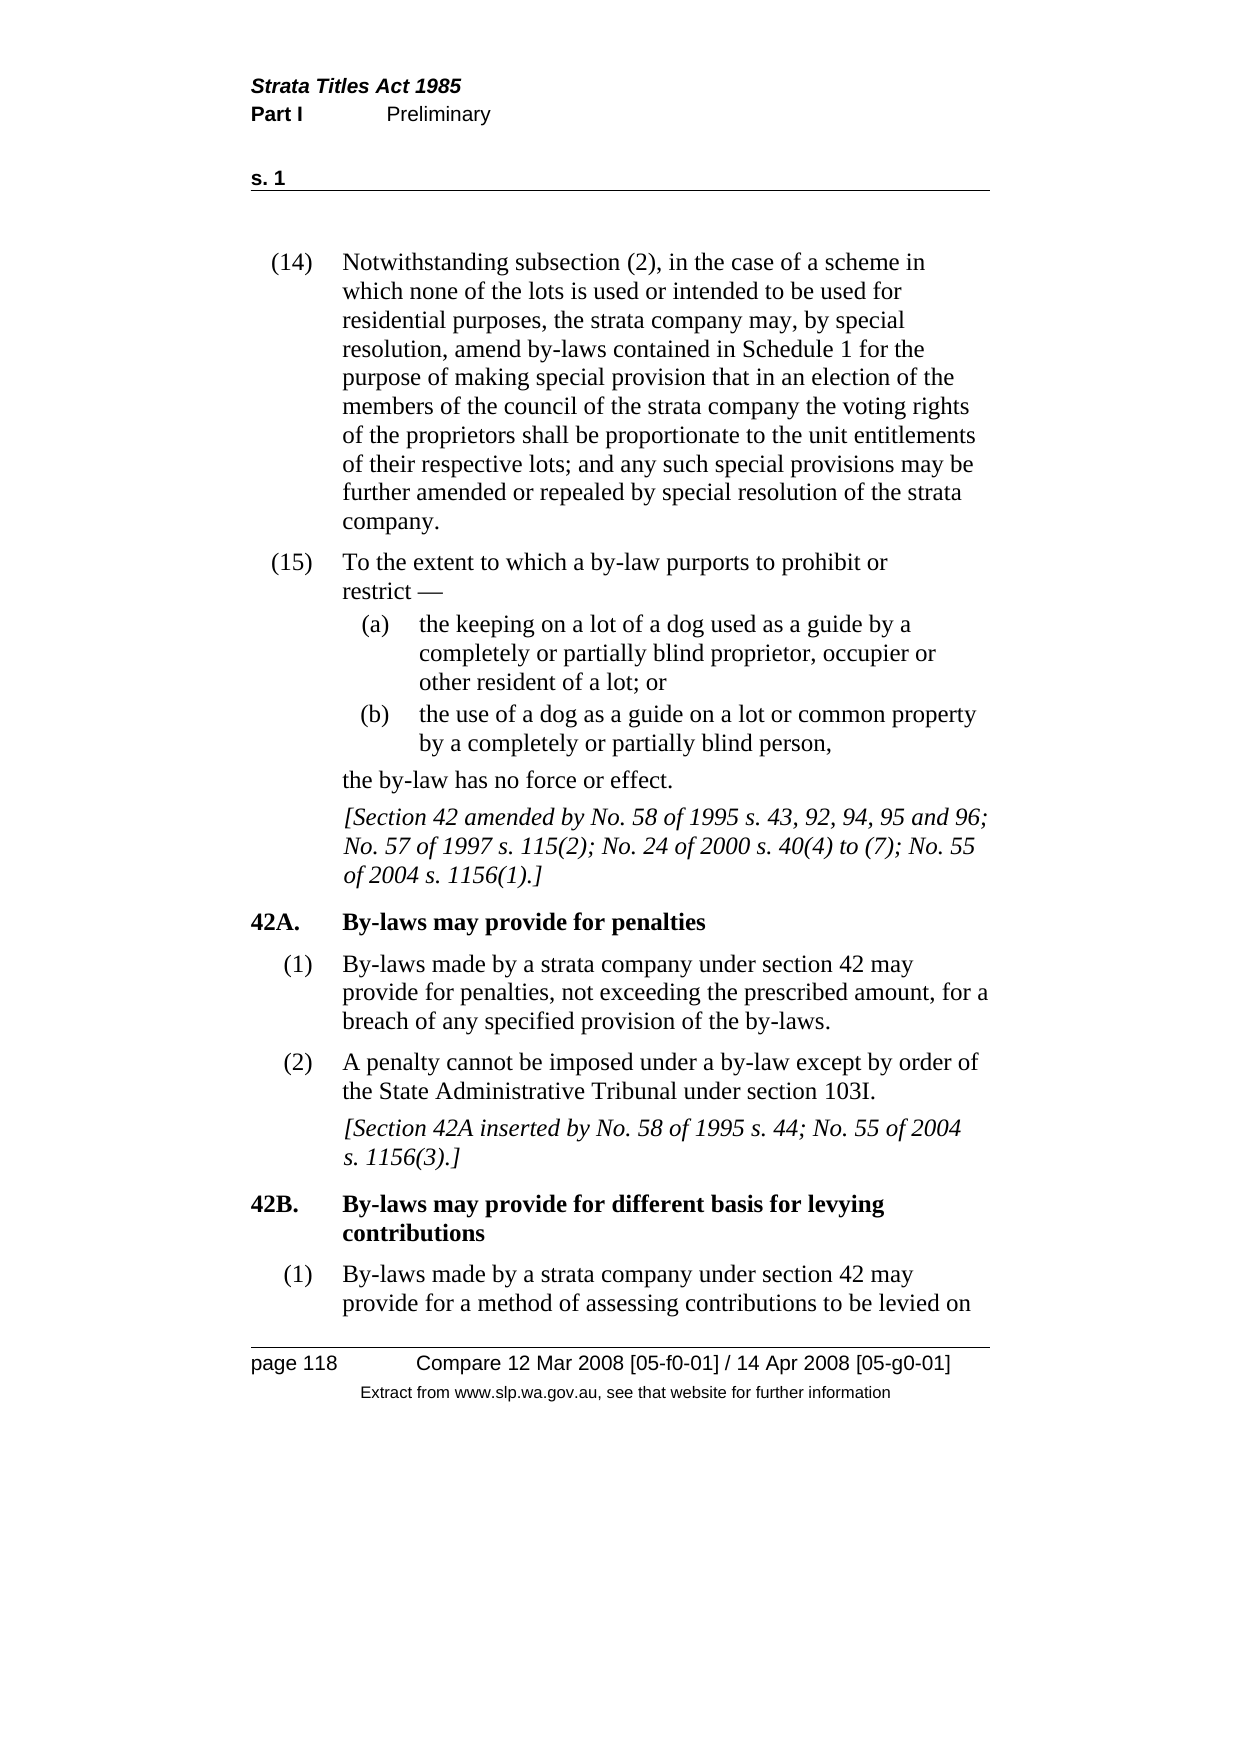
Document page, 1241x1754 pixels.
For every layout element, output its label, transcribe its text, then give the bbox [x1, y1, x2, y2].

text (14) Notwithstanding subsection (2), in the case of a scheme in which none of the lots is used or intended to be used for residential purposes, the strata company may, by special resolution, amend by-laws contained in Schedule 1 for the purpose of making special provision that in an election of the members of the council of the strata company the voting rights of the proprietors shall be proportionate to the unit entitlements of their respective lots; and any such special provisions may be further amended or repealed by special resolution of the strata company. [251, 247, 990, 535]
text the by-law has no force or effect. [251, 765, 990, 794]
text (a) the keeping on a lot of a dog used as a guide by a completely or partially blind proprietor, occupier or other resident of a lot; or [251, 609, 990, 695]
text [Section 42A inserted by No. 58 of 1995 s. 44; No. 55 of 2004 s. 1156(3).] [251, 1113, 990, 1171]
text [251, 1259, 990, 1317]
subtitle 42A. By-laws may provide for penalties [251, 907, 990, 936]
text (1) By-laws made by a strata company under section 42 may provide for penalties, not exceeding the prescribed amount, for a breach of any specified provision of the by-laws. [251, 949, 990, 1035]
text (2) A penalty cannot be imposed under a by-law except by order of the State Administrative Tribunal under section 103I. [251, 1047, 990, 1105]
text [Section 42 amended by No. 58 of 1995 s. 43, 92, 94, 95 and 96; No. 57 of 1997 s. 115(2); No. 24 of 2000 s. 40(4) to (7); No. 55 of 2004 s. 1156(1).] [251, 802, 990, 889]
subtitle 42B. By-laws may provide for different basis for levying contributions [251, 1189, 990, 1247]
text (15) To the extent to which a by-law purports to prohibit or restrict — [251, 547, 990, 605]
text (b) the use of a dog as a guide on a lot or common property by a completely or partially blind person, [251, 699, 990, 757]
